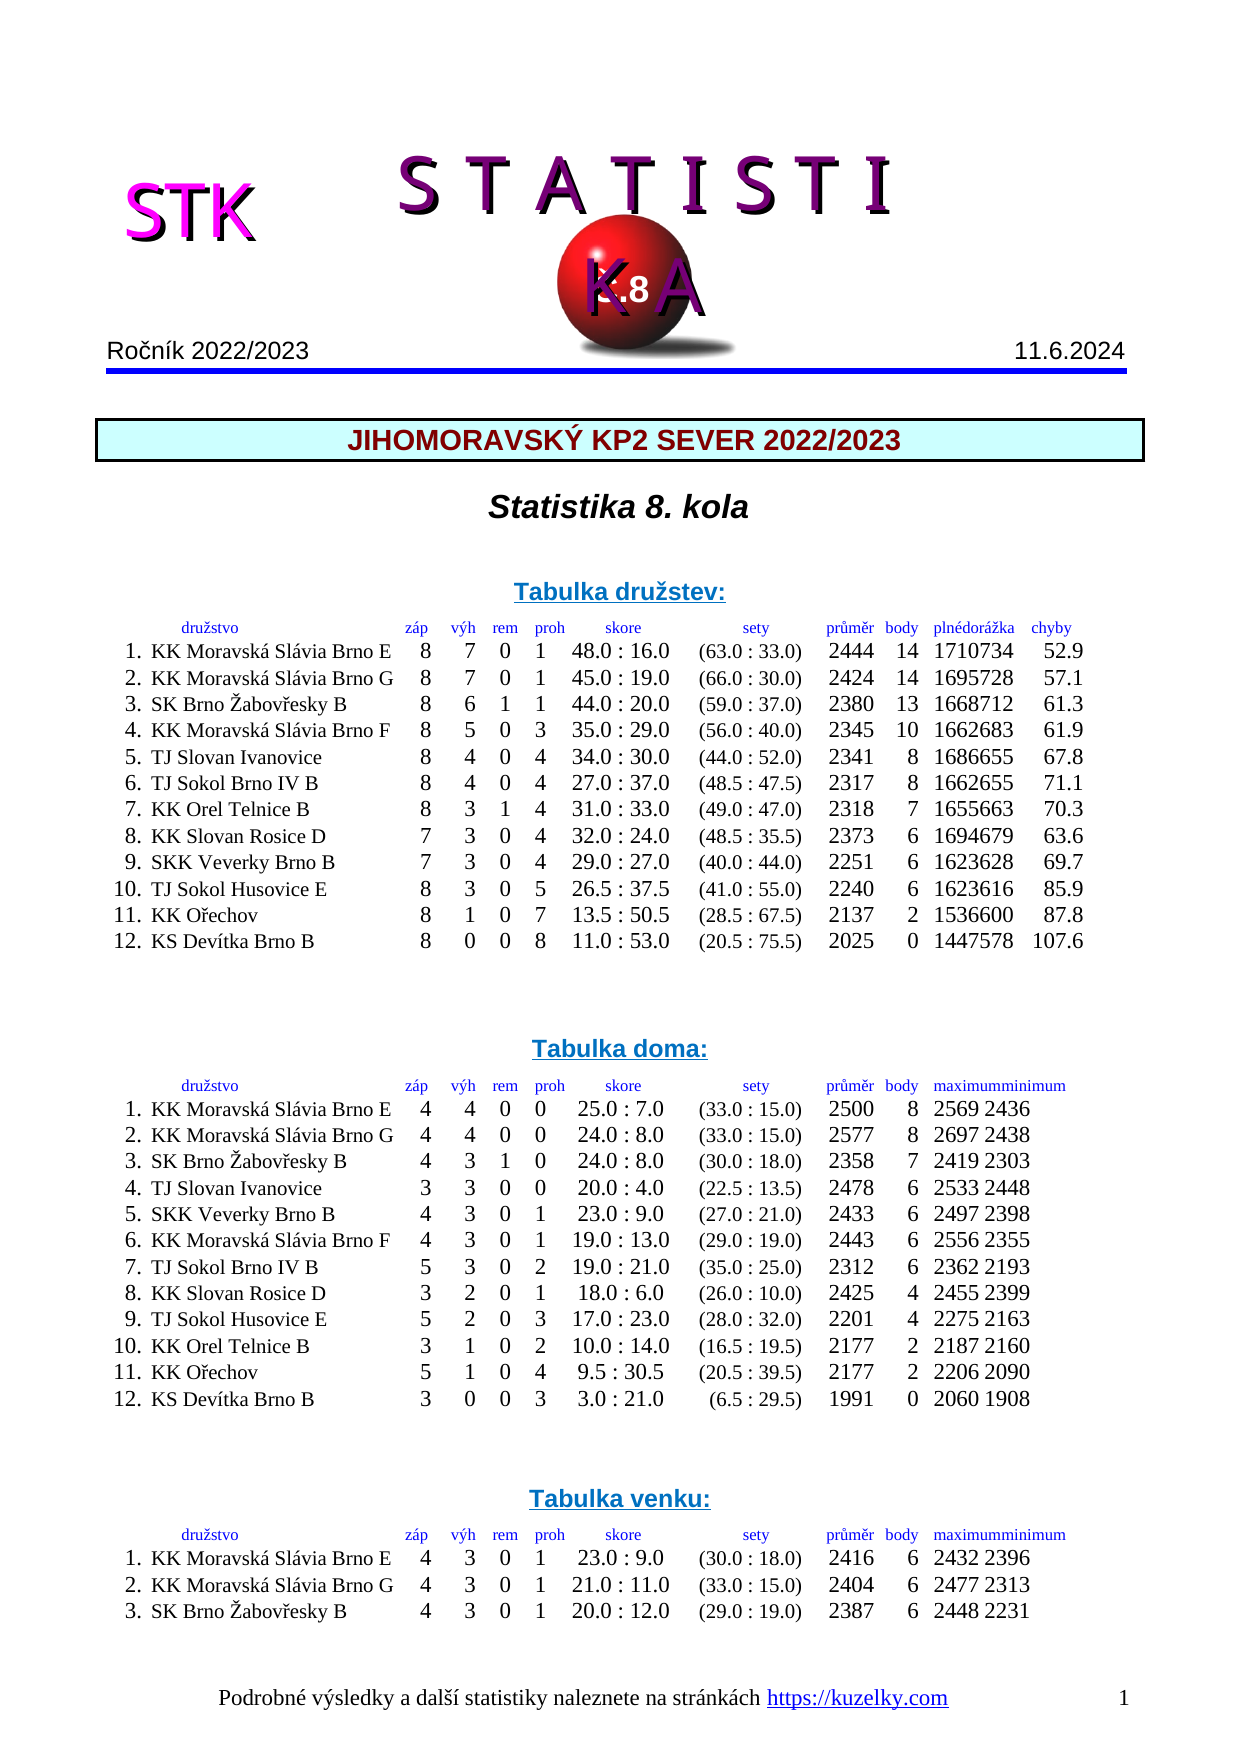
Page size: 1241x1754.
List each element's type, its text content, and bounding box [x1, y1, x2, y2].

text 2. KK Moravská Slávia Brno G 8 7 0 1 45.0 : 19.0 (66.0 : 30.0) 2424 14 1695 728 57.1 [106, 664, 1134, 690]
subtitle Jihomoravský KP2 sever 2022/2023 [98, 421, 1142, 459]
text 1. KK Moravská Slávia Brno E 4 4 0 0 25.0 : 7.0 (33.0 : 15.0) 2500 8 2569 2436 [106, 1095, 1134, 1121]
text Č.8 [609, 267, 671, 310]
text 9. SKK Veverky Brno B 7 3 0 4 29.0 : 27.0 (40.0 : 44.0) 2251 6 1623 628 69.7 [106, 848, 1134, 874]
text 8. KK Slovan Rosice D 7 3 0 4 32.0 : 24.0 (48.5 : 35.5) 2373 6 1694 679 63.6 [106, 822, 1134, 848]
text 7. KK Orel Telnice B 8 3 1 4 31.0 : 33.0 (49.0 : 47.0) 2318 7 1655 663 70.3 [106, 796, 1134, 822]
text 6. TJ Sokol Brno IV B 8 4 0 4 27.0 : 37.0 (48.5 : 47.5) 2317 8 1662 655 71.1 [106, 769, 1134, 796]
text Č.8 [106, 267, 587, 310]
text Tabulka družstev: [94, 577, 1145, 606]
text 10. TJ Sokol Husovice E 8 3 0 5 26.5 : 37.5 (41.0 : 55.0) 2240 6 1623 616 85.9 [106, 874, 1134, 901]
text 3. SK Brno Žabovřesky B 4 3 1 0 24.0 : 8.0 (30.0 : 18.0) 2358 7 2419 2303 [106, 1147, 1134, 1174]
text 6. KK Moravská Slávia Brno F 4 3 0 1 19.0 : 13.0 (29.0 : 19.0) 2443 6 2556 2355 [106, 1226, 1134, 1253]
text 3. SK Brno Žabovřesky B 4 3 0 1 20.0 : 12.0 (29.0 : 19.0) 2387 6 2448 2231 [106, 1597, 1134, 1623]
text družstvo záp výh rem proh skore sety průměr body plné dorážka chyby [106, 618, 1134, 637]
text 5. TJ Slovan Ivanovice 8 4 0 4 34.0 : 30.0 (44.0 : 52.0) 2341 8 1686 655 67.8 [106, 743, 1134, 769]
text 12. KS Devítka Brno B 8 0 0 8 11.0 : 53.0 (20.5 : 75.5) 2025 0 1447 578 107.6 [106, 927, 1134, 954]
text 11. KK Ořechov 8 1 0 7 13.5 : 50.5 (28.5 : 67.5) 2137 2 1536 600 87.8 [106, 901, 1134, 927]
text Č.8 [687, 267, 1134, 310]
text 1. KK Moravská Slávia Brno E 8 7 0 1 48.0 : 16.0 (63.0 : 33.0) 2444 14 1710 734 52.9 [106, 637, 1134, 664]
text 1. KK Moravská Slávia Brno E 4 3 0 1 23.0 : 9.0 (30.0 : 18.0) 2416 6 2432 2396 [106, 1544, 1134, 1571]
text 4. TJ Slovan Ivanovice 3 3 0 0 20.0 : 4.0 (22.5 : 13.5) 2478 6 2533 2448 [106, 1174, 1134, 1200]
text 10. KK Orel Telnice B 3 1 0 2 10.0 : 14.0 (16.5 : 19.5) 2177 2 2187 2160 [106, 1332, 1134, 1358]
text Statistika 8. kola [106, 487, 1134, 526]
text 7. TJ Sokol Brno IV B 5 3 0 2 19.0 : 21.0 (35.0 : 25.0) 2312 6 2362 2193 [106, 1253, 1134, 1279]
text 12. KS Devítka Brno B 3 0 0 3 3.0 : 21.0 (6.5 : 29.5) 1991 0 2060 1908 [106, 1384, 1134, 1411]
text družstvo záp výh rem proh skore sety průměr body maximum minimum [106, 1076, 1134, 1095]
text Tabulka venku: [94, 1484, 1145, 1513]
text Ročník 2022/2023 11.6.2024 [106, 336, 1134, 365]
text 2. KK Moravská Slávia Brno G 4 4 0 0 24.0 : 8.0 (33.0 : 15.0) 2577 8 2697 2438 [106, 1121, 1134, 1147]
text Tabulka doma: [94, 1034, 1145, 1063]
text 2. KK Moravská Slávia Brno G 4 3 0 1 21.0 : 11.0 (33.0 : 15.0) 2404 6 2477 2313 [106, 1571, 1134, 1597]
text 4. KK Moravská Slávia Brno F 8 5 0 3 35.0 : 29.0 (56.0 : 40.0) 2345 10 1662 683 61.9 [106, 716, 1134, 743]
text 8. KK Slovan Rosice D 3 2 0 1 18.0 : 6.0 (26.0 : 10.0) 2425 4 2455 2399 [106, 1279, 1134, 1306]
text 3. SK Brno Žabovřesky B 8 6 1 1 44.0 : 20.0 (59.0 : 37.0) 2380 13 1668 712 61.3 [106, 690, 1134, 716]
text 5. SKK Veverky Brno B 4 3 0 1 23.0 : 9.0 (27.0 : 21.0) 2433 6 2497 2398 [106, 1200, 1134, 1226]
text 9. TJ Sokol Husovice E 5 2 0 3 17.0 : 23.0 (28.0 : 32.0) 2201 4 2275 2163 [106, 1306, 1134, 1332]
text družstvo záp výh rem proh skore sety průměr body maximum minimum [106, 1525, 1134, 1544]
text 11. KK Ořechov 5 1 0 4 9.5 : 30.5 (20.5 : 39.5) 2177 2 2206 2090 [106, 1358, 1134, 1384]
